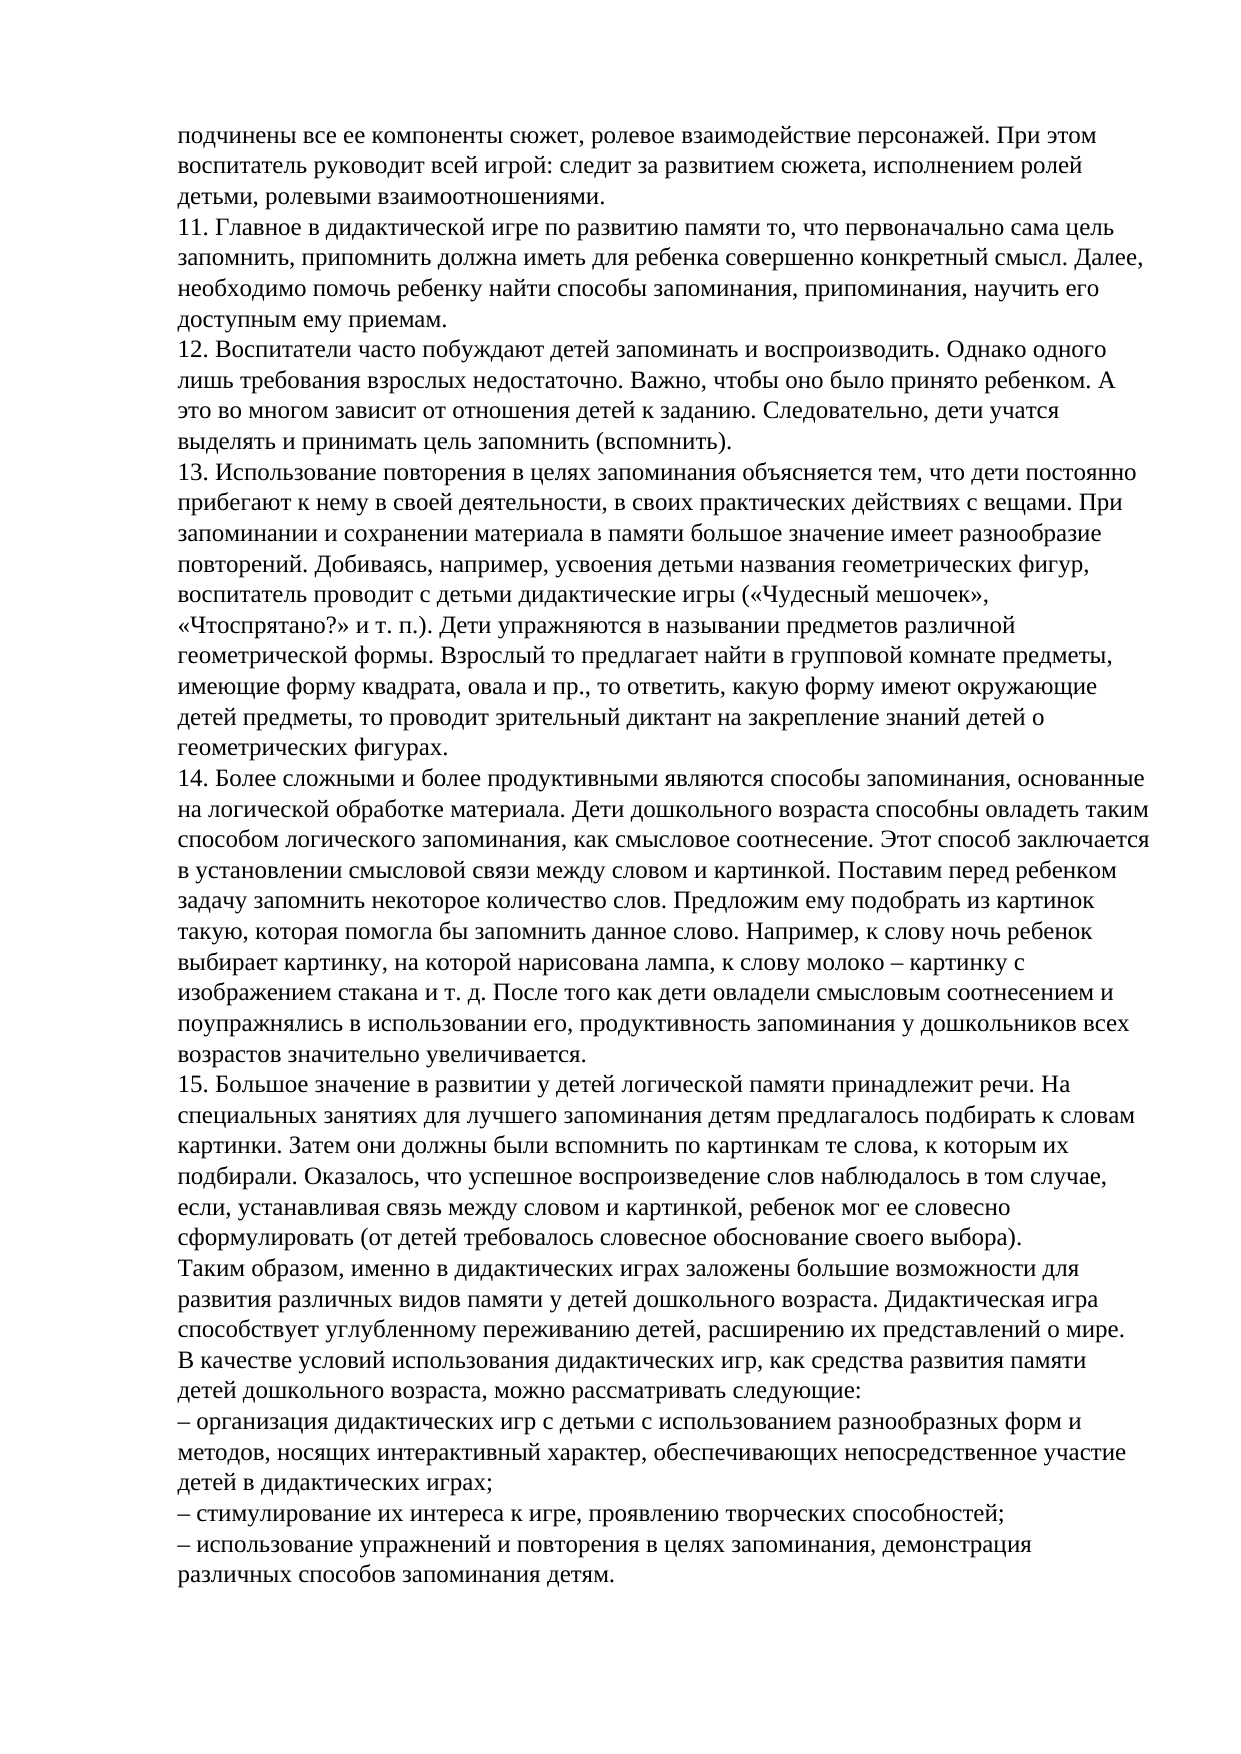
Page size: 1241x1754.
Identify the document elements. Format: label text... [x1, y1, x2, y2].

text – организация дидактических игр с детьми с использованием разнообразных форм и методов, носящих интерактивный характер, обеспечивающих непосредственное участие детей в дидактических играх; [177, 1404, 1152, 1496]
text В качестве условий использования дидактических игр, как средства развития памяти детей дошкольного возраста, можно рассматривать следующие: [177, 1343, 1152, 1404]
text 15. Большое значение в развитии у детей логической памяти принадлежит речи. На специальных занятиях для лучшего запоминания детям предлагалось подбирать к словам картинки. Затем они должны были вспомнить по картинкам те слова, к которым их подбирали. Оказалось, что успешное воспроизведение слов наблюдалось в том случае, если, устанавливая связь между словом и картинкой, ребенок мог ее словесно сформулировать (от детей требовалось словесное обоснование своего выбора). [177, 1067, 1152, 1251]
text 13. Использование повторения в целях запоминания объясняетcя тем, что дети постоянно прибегают к нему в своей деятельности, в своих практических действиях с вещами. При запоминании и сохранении материала в памяти большое значение имеет разнообразие повторений. Добиваясь, например, усвоения детьми названия геометрических фигур, воcпитатель проводит с детьми дидактические игры («Чудесный мешочек», «Чтоcпрятано?» и т. п.). Дети упражняются в назывании предметов различной геометрической формы. Взрослый то предлагает найти в групповой комнате предметы, имеющие форму квадрата, овала и пр., то ответить, какую форму имеют окружающие детей предметы, то проводит зрительный диктант на закрепление знаний детей о геометрических фигурах. [177, 455, 1152, 761]
text 12. Воспитатели часто побуждают детей запоминать и воcпроизводить. Однако одного лишь требования взрослых недостаточно. Важно, чтобы оно было принято ребенком. А это во многом зависит от отношения детей к заданию. Следовательно, дети учатся выделять и принимать цель запомнить (вспомнить). [177, 332, 1152, 455]
text Таким образом, именно в дидактических играх заложены большие возможности для развития различных видов памяти у детей дошкольного возраста. Дидактическая игра способствует углубленному переживанию детей, расширению их представлений о мире. [177, 1251, 1152, 1343]
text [177, 118, 1152, 210]
text 14. Более сложными и более продуктивными являются способы запоминания, основанные на логической обработке материала. Дети дошкольного возраста способны овладеть таким способом логического запоминания, как смысловое соотнесение. Этот способ заключается в установлении смысловой связи между словом и картинкой. Поставим перед ребенком задачу запомнить некоторое количество слов. Предложим ему подобрать из картинок такую, которая помогла бы запомнить данное слово. Например, к слову ночь ребенок выбирает картинку, на которой нарисована лампа, к слову молоко – картинку с изображением стакана и т. д. После того как дети овладели смысловым соотнесением и поупражнялись в использовании его, продуктивность запоминания у дошкольников всех возрастов значительно увеличивается. [177, 761, 1152, 1067]
text – использование упражнений и повторения в целях запоминания, демонстрация различных способов запоминания детям. [177, 1527, 1152, 1588]
text – стимулирование их интереса к игре, проявлению творческих способностей; [177, 1496, 1152, 1527]
text 11. Главное в дидактической игре по развитию памяти то, что первоначально сама цель запомнить, припомнить должна иметь для ребенка совершенно конкретный смысл. Далее, необходимо помочь ребенку найти способы запоминания, припоминания, научить его доступным ему приемам. [177, 210, 1152, 332]
